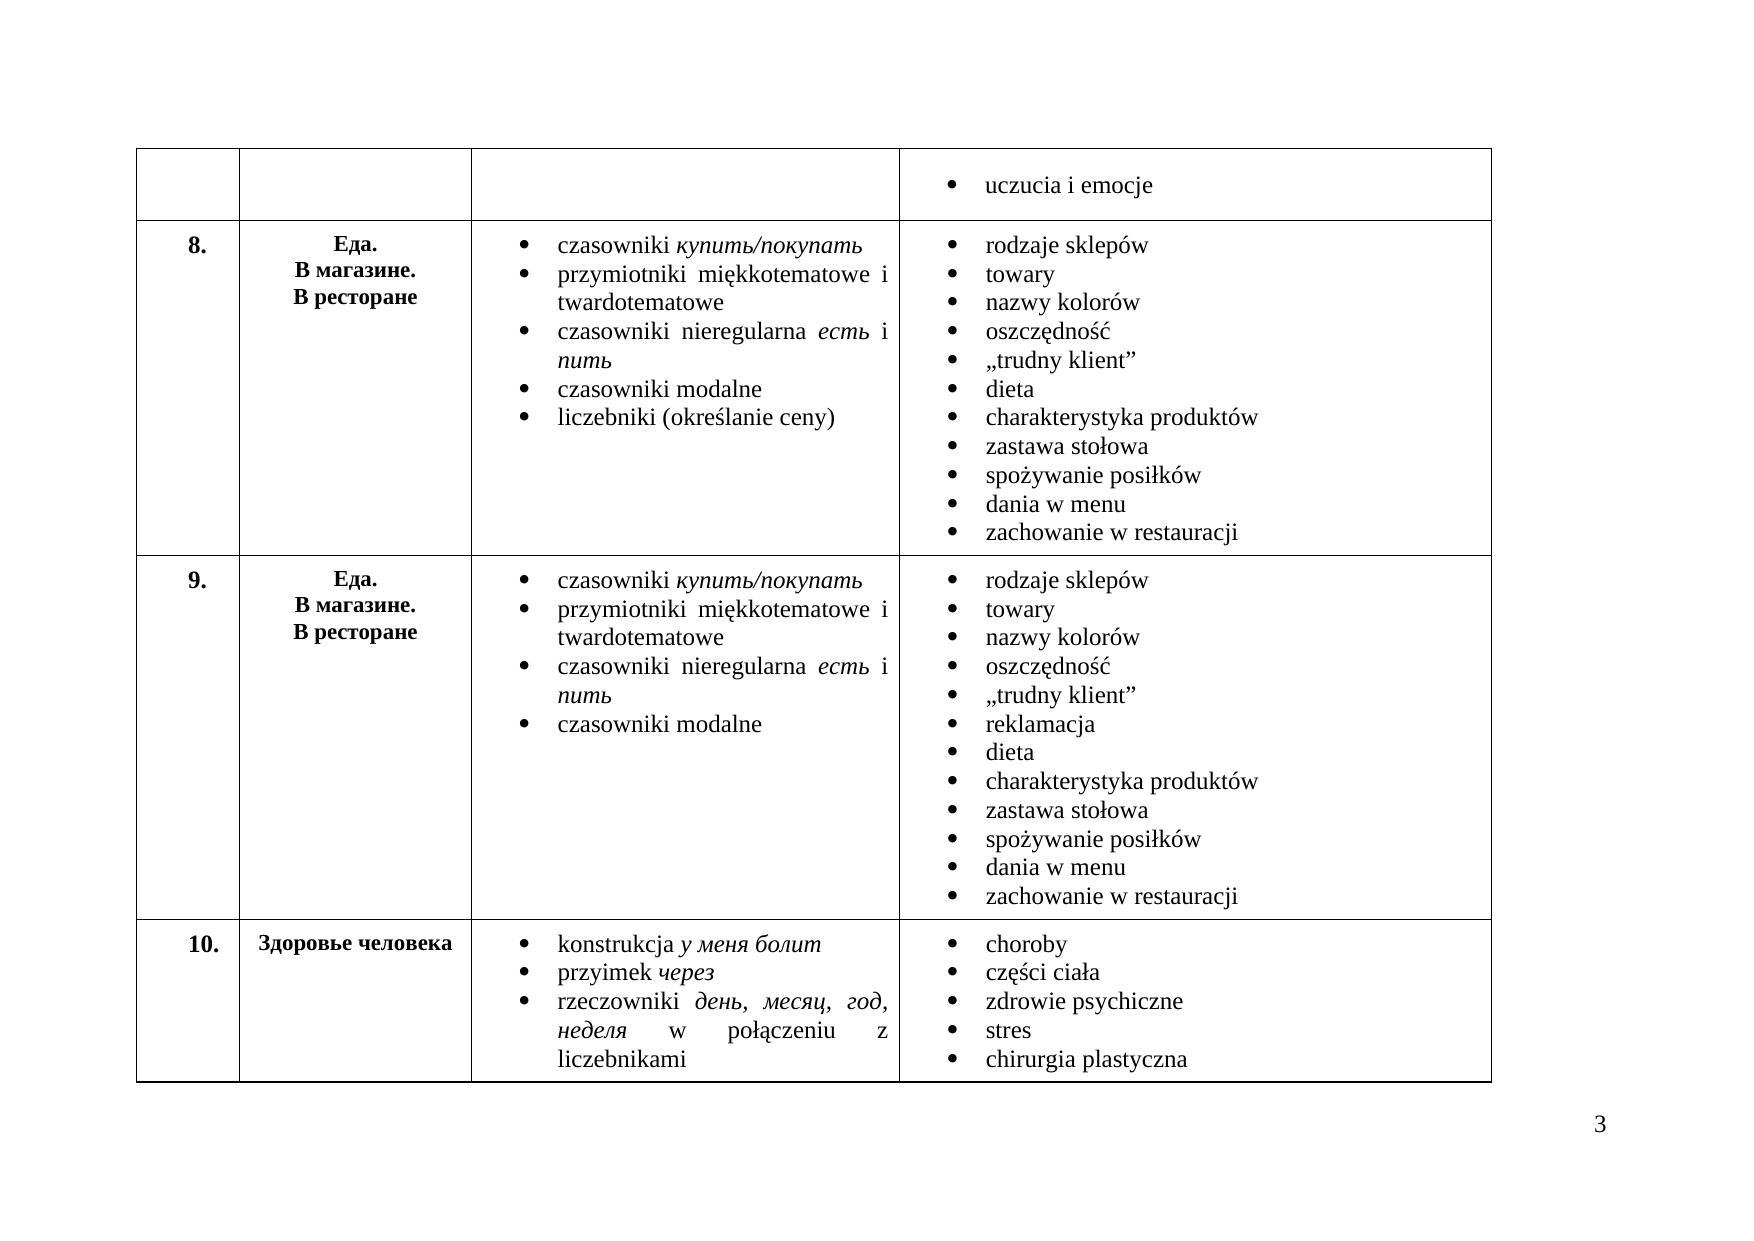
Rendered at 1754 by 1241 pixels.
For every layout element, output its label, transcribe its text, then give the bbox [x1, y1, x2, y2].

table_cell [137, 556, 239, 919]
table_cell [137, 221, 239, 555]
table_cell [137, 149, 239, 220]
table_cell rodzaje sklepów towary nazwy kolorów oszczędność „trudny klient” reklamacja dieta charakterystyka produktów zastawa stołowa spożywanie posiłków dania w menu zachowanie w restauracji [900, 556, 1491, 919]
table_cell konstrukcja у меня болит przyimek через rzeczowniki день, месяц, год, неделя w połączeniu z liczebnikami [472, 920, 899, 1081]
table_cell Здоровье человека [240, 920, 471, 1081]
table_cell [240, 149, 471, 220]
table_cell [137, 920, 239, 1081]
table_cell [472, 149, 899, 220]
table_cell rodzaje sklepów towary nazwy kolorów oszczędność „trudny klient” dieta charakterystyka produktów zastawa stołowa spożywanie posiłków dania w menu zachowanie w restauracji [900, 221, 1491, 555]
table_cell czasowniki купить/покупать przymiotniki miękkotematowe i twardotematowe czasowniki nieregularna есть i пить czasowniki modalne liczebniki (określanie ceny) [472, 221, 899, 555]
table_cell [900, 149, 1491, 220]
table_cell Еда. В магазине. В ресторане [240, 556, 471, 919]
table_cell czasowniki купить/покупать przymiotniki miękkotematowe i twardotematowe czasowniki nieregularna есть i пить czasowniki modalne [472, 556, 899, 919]
table_cell Еда. В магазине. В ресторане [240, 221, 471, 555]
table_cell choroby części ciała zdrowie psychiczne stres chirurgia plastyczna [900, 920, 1491, 1081]
